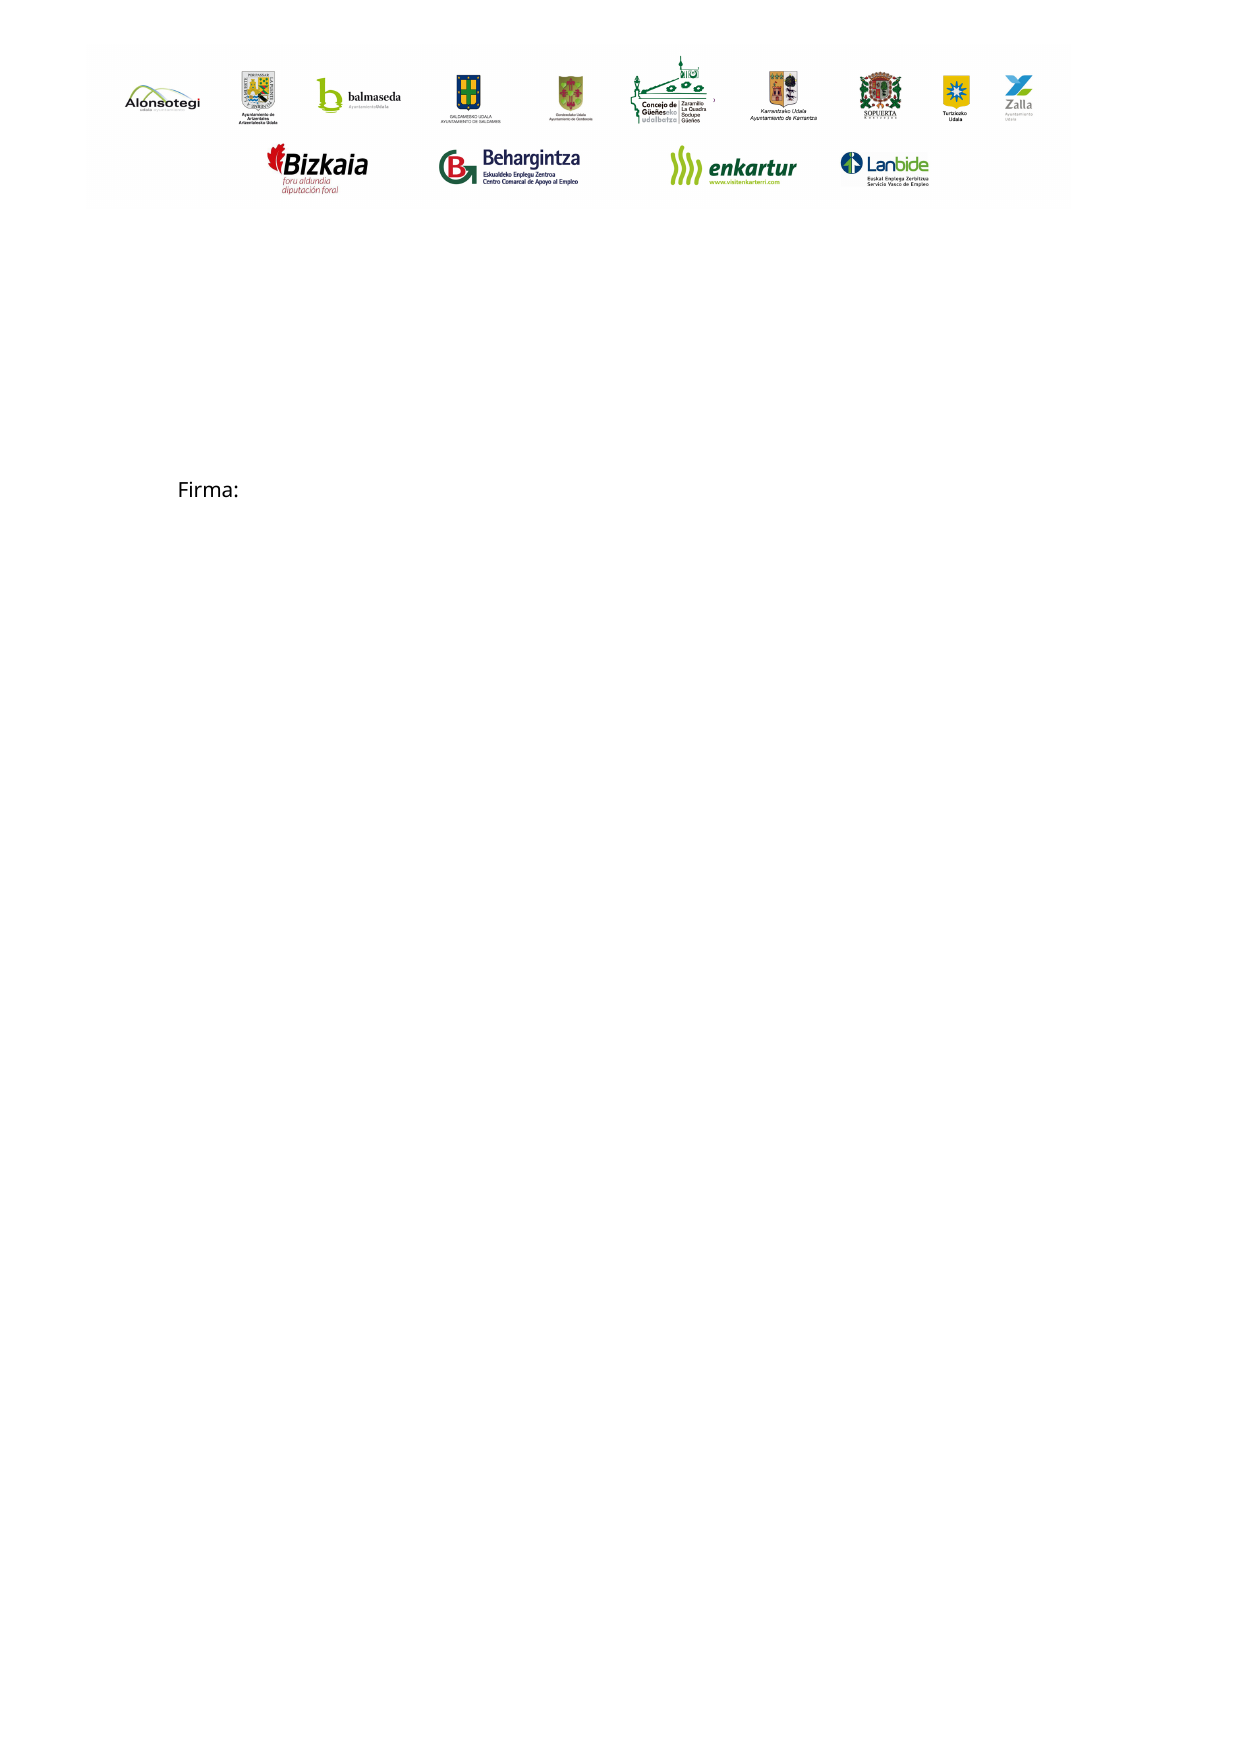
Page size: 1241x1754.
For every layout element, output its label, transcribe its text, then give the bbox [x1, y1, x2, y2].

picture [86, 44, 1071, 209]
text Firma: [177, 476, 1071, 504]
